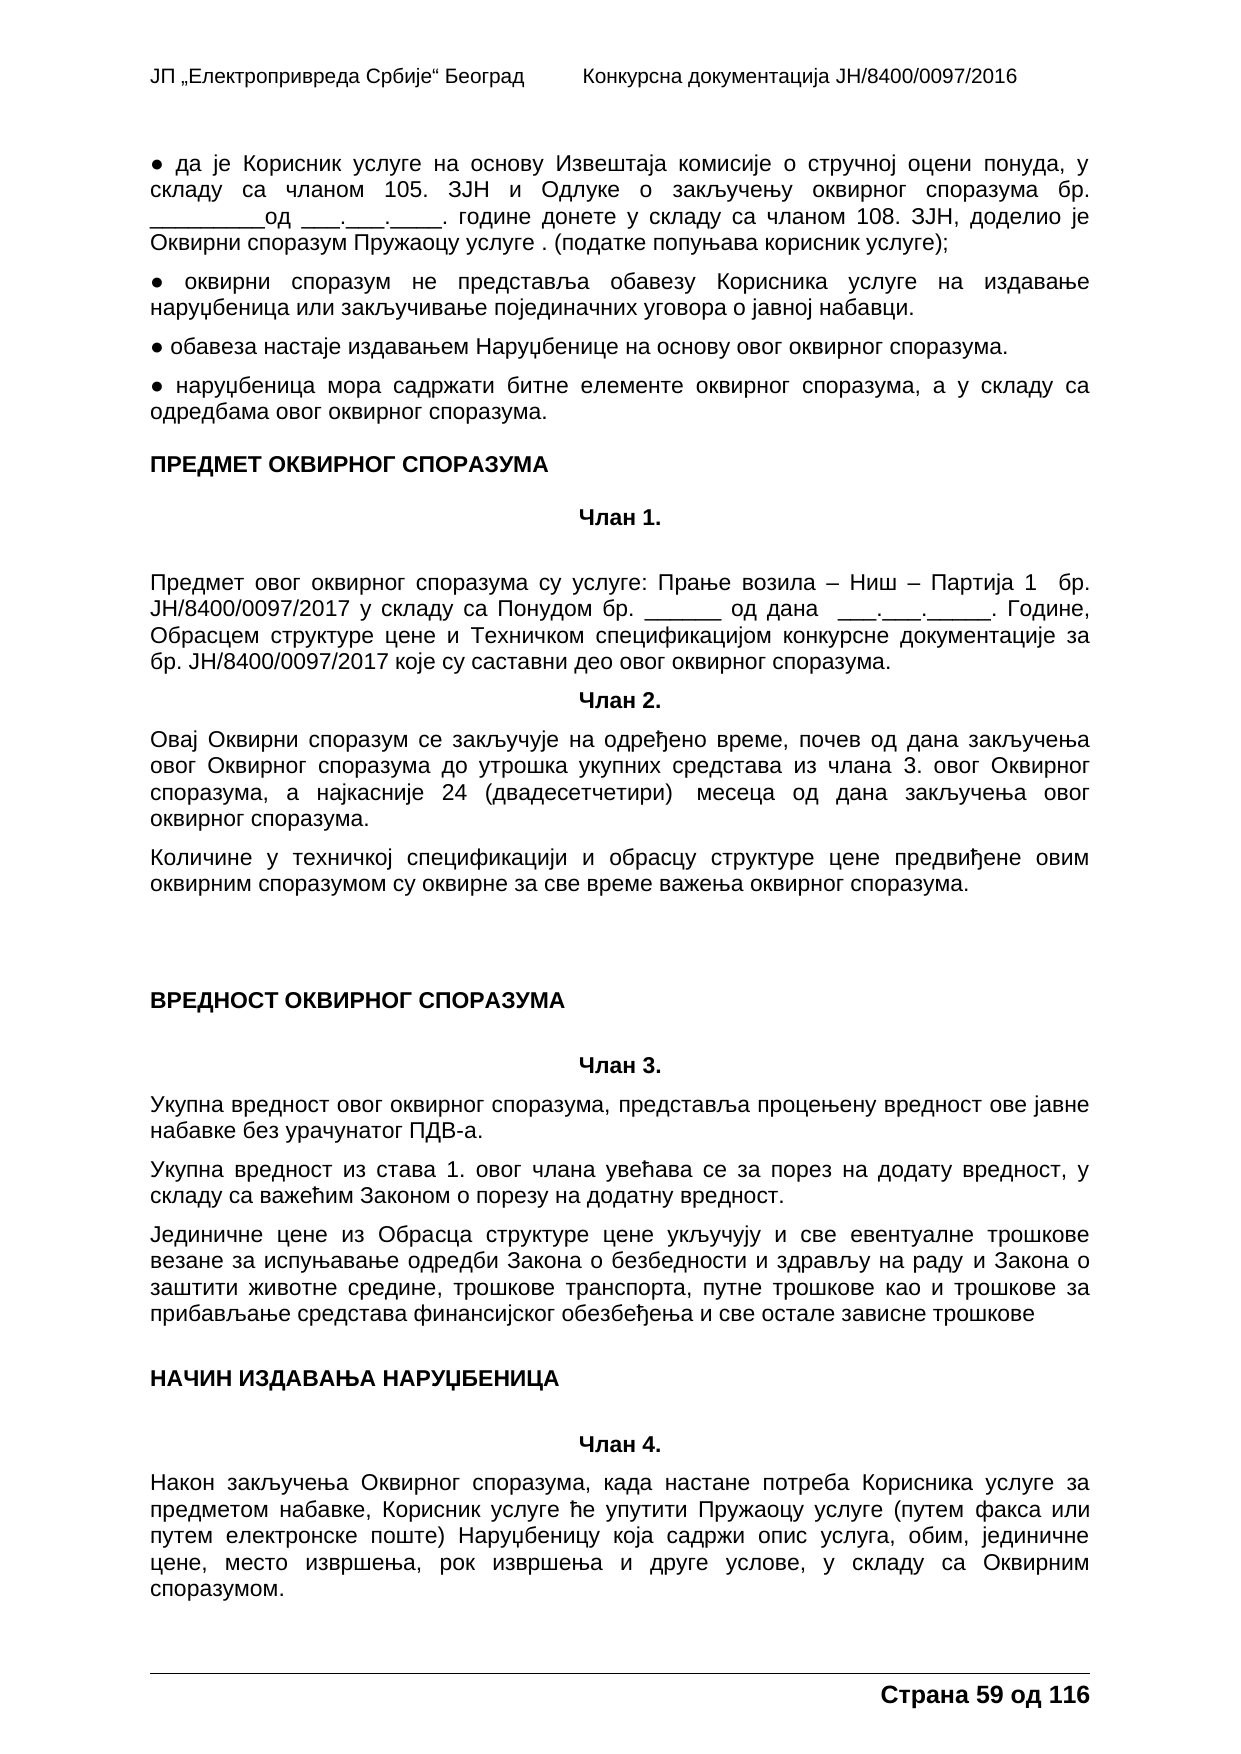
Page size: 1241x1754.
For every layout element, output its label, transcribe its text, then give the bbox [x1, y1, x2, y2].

text ● да је Корисник услуге на основу Извештаја комисије о стручној оцени понуда, у складу са чланом 105. ЗЈН и Одлуке о закључењу оквирног споразума бр. _________од ___.___.____. године донете у складу са чланом 108. ЗЈН, доделио je Оквирни споразум Пружаоцу услуге . (податке попуњава корисник услуге); [150, 150, 1090, 255]
text Укупна вредност из става 1. овог члана увећава се за порез на додату вредност, у складу са важећим Законом о порезу на додатну вредност. [150, 1156, 1090, 1208]
text Јединичне цене из Обрасца структуре цене укључују и све евентуалне трошкове везане за испуњавање одредби Закона о безбедности и здрављу на раду и Закона о заштити животне средине, трошкове транспорта, путне трошкове као и трошкове за прибављање средстава финансијског обезбеђења и све остале зависне трошкове [150, 1221, 1090, 1326]
text Члан 2. [150, 687, 1090, 713]
text ● наруџбеница мора садржати битне елементе оквирног споразума, а у складу са одредбама овог оквирног споразума. [150, 372, 1090, 425]
text ● оквирни споразум не представља обавезу Корисника услуге на издавање наруџбеница или закључивање појединачних уговора о јавној набавци. [150, 268, 1090, 321]
text Овај Оквирни споразум се закључује на одређено време, почев од дана закључења овог Оквирног споразума до утрошка укупних средстава из члана 3. овог Оквирног споразума, а најкасније 24 (двадесетчетири) месеца од дана закључења овог оквирног споразума. [150, 726, 1090, 831]
text Члан 1. [150, 504, 1090, 530]
text Након закључења Оквирног споразума, када настане потреба Корисника услуге за предметом набавке, Корисник услуге ће упутити Пружаоцу услуге (путем факса или путем електронске поште) Наруџбеницу која садржи опис услуга, обим, јединичне цене, место извршења, рок извршења и друге услове, у складу са Оквирним споразумом. [150, 1469, 1090, 1601]
text Количине у техничкој спецификацији и обрасцу структуре цене предвиђене овим оквирним споразумом су оквирне за све време важења оквирног споразума. [150, 844, 1090, 896]
text Укупна вредност овог оквирног споразума, представља процењену вредност ове јавне набавке без урачунатог ПДВ-а. [150, 1091, 1090, 1143]
text Члан 4. [150, 1431, 1090, 1457]
text Члан 3. [150, 1052, 1090, 1078]
text ● обавеза настаје издавањем Наруџбенице на основу овог оквирног споразума. [150, 333, 1090, 359]
text Предмет овог оквирног споразума су услуге: Прање возила – Ниш – Партија 1 бр. JН/8400/0097/2017 у складу са Понудом бр. ______ од дана ___.___._____. Године, Обрасцем структуре цене и Техничком спецификацијом конкурсне документације за бр. JН/8400/0097/2017 које су саставни део овог оквирног споразума. [150, 569, 1090, 674]
text ВРЕДНОСТ ОКВИРНОГ СПОРАЗУМА [150, 987, 1090, 1013]
text НАЧИН ИЗДАВАЊА НАРУЏБЕНИЦА [150, 1365, 1090, 1392]
text ПРЕДМЕТ ОКВИРНОГ СПОРАЗУМА [150, 451, 1090, 477]
